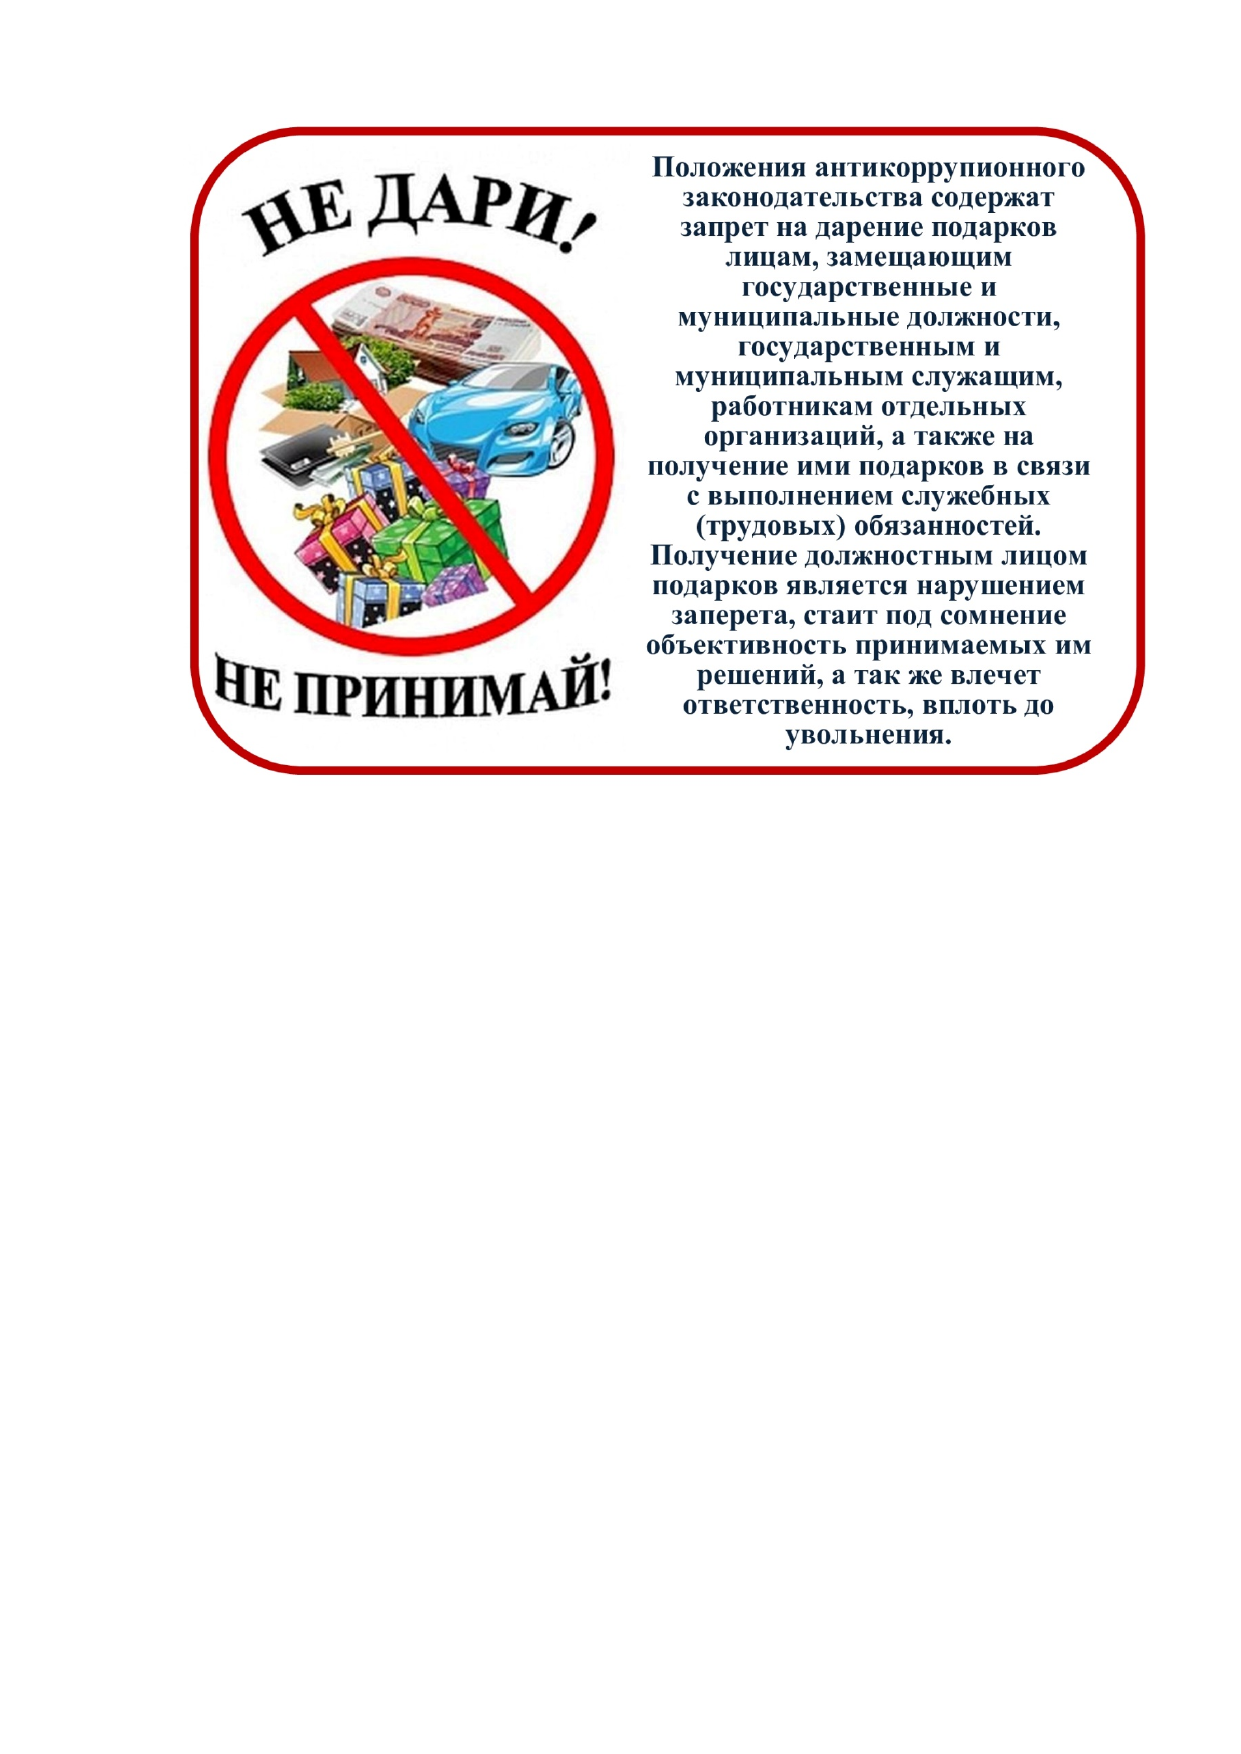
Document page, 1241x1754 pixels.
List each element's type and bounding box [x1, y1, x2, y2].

picture [177, 118, 1152, 788]
